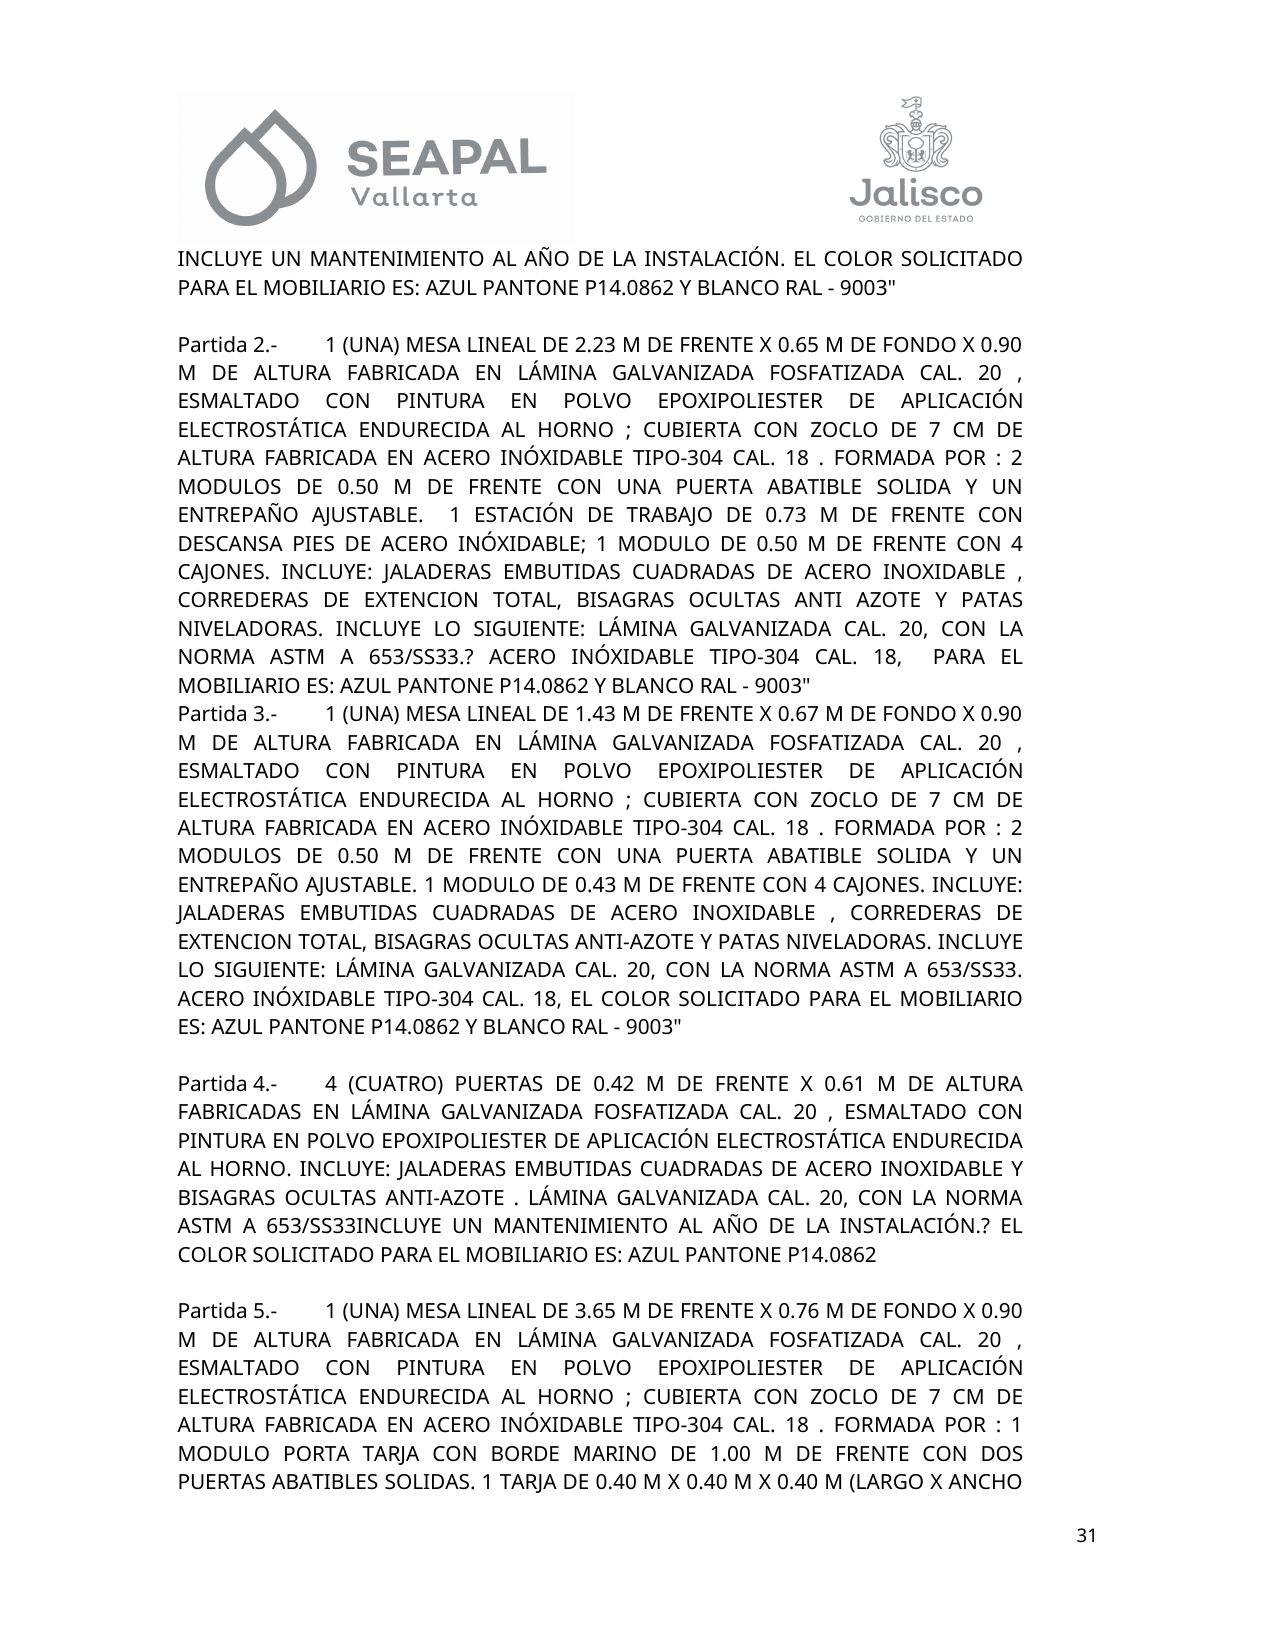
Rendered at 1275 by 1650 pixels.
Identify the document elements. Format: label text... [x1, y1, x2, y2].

text Partida 3.- 1 (UNA) MESA LINEAL DE 1.43 M DE FRENTE X 0.67 M DE FONDO X 0.90 M DE ALTURA FABRICADA EN LÁMINA GALVANIZADA FOSFATIZADA CAL. 20 , ESMALTADO CON PINTURA EN POLVO EPOXIPOLIESTER DE APLICACIÓN ELECTROSTÁTICA ENDURECIDA AL HORNO ; CUBIERTA CON ZOCLO DE 7 CM DE ALTURA FABRICADA EN ACERO INÓXIDABLE TIPO-304 CAL. 18 . FORMADA POR : 2 MODULOS DE 0.50 M DE FRENTE CON UNA PUERTA ABATIBLE SOLIDA Y UN ENTREPAÑO AJUSTABLE. 1 MODULO DE 0.43 M DE FRENTE CON 4 CAJONES. INCLUYE: JALADERAS EMBUTIDAS CUADRADAS DE ACERO INOXIDABLE , CORREDERAS DE EXTENCION TOTAL, BISAGRAS OCULTAS ANTI-AZOTE Y PATAS NIVELADORAS. INCLUYE LO SIGUIENTE: LÁMINA GALVANIZADA CAL. 20, CON LA NORMA ASTM A 653/SS33. ACERO INÓXIDABLE TIPO-304 CAL. 18, EL COLOR SOLICITADO PARA EL MOBILIARIO ES: AZUL PANTONE P14.0862 Y BLANCO RAL - 9003" [177, 699, 1024, 1041]
text Partida 4.- 4 (CUATRO) PUERTAS DE 0.42 M DE FRENTE X 0.61 M DE ALTURA FABRICADAS EN LÁMINA GALVANIZADA FOSFATIZADA CAL. 20 , ESMALTADO CON PINTURA EN POLVO EPOXIPOLIESTER DE APLICACIÓN ELECTROSTÁTICA ENDURECIDA AL HORNO. INCLUYE: JALADERAS EMBUTIDAS CUADRADAS DE ACERO INOXIDABLE Y BISAGRAS OCULTAS ANTI-AZOTE . LÁMINA GALVANIZADA CAL. 20, CON LA NORMA ASTM A 653/SS33INCLUYE UN MANTENIMIENTO AL AÑO DE LA INSTALACIÓN.? EL COLOR SOLICITADO PARA EL MOBILIARIO ES: AZUL PANTONE P14.0862 [177, 1069, 1024, 1268]
picture [177, 91, 574, 245]
text Partida 2.- 1 (UNA) MESA LINEAL DE 2.23 M DE FRENTE X 0.65 M DE FONDO X 0.90 M DE ALTURA FABRICADA EN LÁMINA GALVANIZADA FOSFATIZADA CAL. 20 , ESMALTADO CON PINTURA EN POLVO EPOXIPOLIESTER DE APLICACIÓN ELECTROSTÁTICA ENDURECIDA AL HORNO ; CUBIERTA CON ZOCLO DE 7 CM DE ALTURA FABRICADA EN ACERO INÓXIDABLE TIPO-304 CAL. 18 . FORMADA POR : 2 MODULOS DE 0.50 M DE FRENTE CON UNA PUERTA ABATIBLE SOLIDA Y UN ENTREPAÑO AJUSTABLE. 1 ESTACIÓN DE TRABAJO DE 0.73 M DE FRENTE CON DESCANSA PIES DE ACERO INÓXIDABLE; 1 MODULO DE 0.50 M DE FRENTE CON 4 CAJONES. INCLUYE: JALADERAS EMBUTIDAS CUADRADAS DE ACERO INOXIDABLE , CORREDERAS DE EXTENCION TOTAL, BISAGRAS OCULTAS ANTI AZOTE Y PATAS NIVELADORAS. INCLUYE LO SIGUIENTE: LÁMINA GALVANIZADA CAL. 20, CON LA NORMA ASTM A 653/SS33.? ACERO INÓXIDABLE TIPO-304 CAL. 18, PARA EL MOBILIARIO ES: AZUL PANTONE P14.0862 Y BLANCO RAL - 9003" [177, 330, 1024, 699]
picture [817, 73, 1015, 245]
